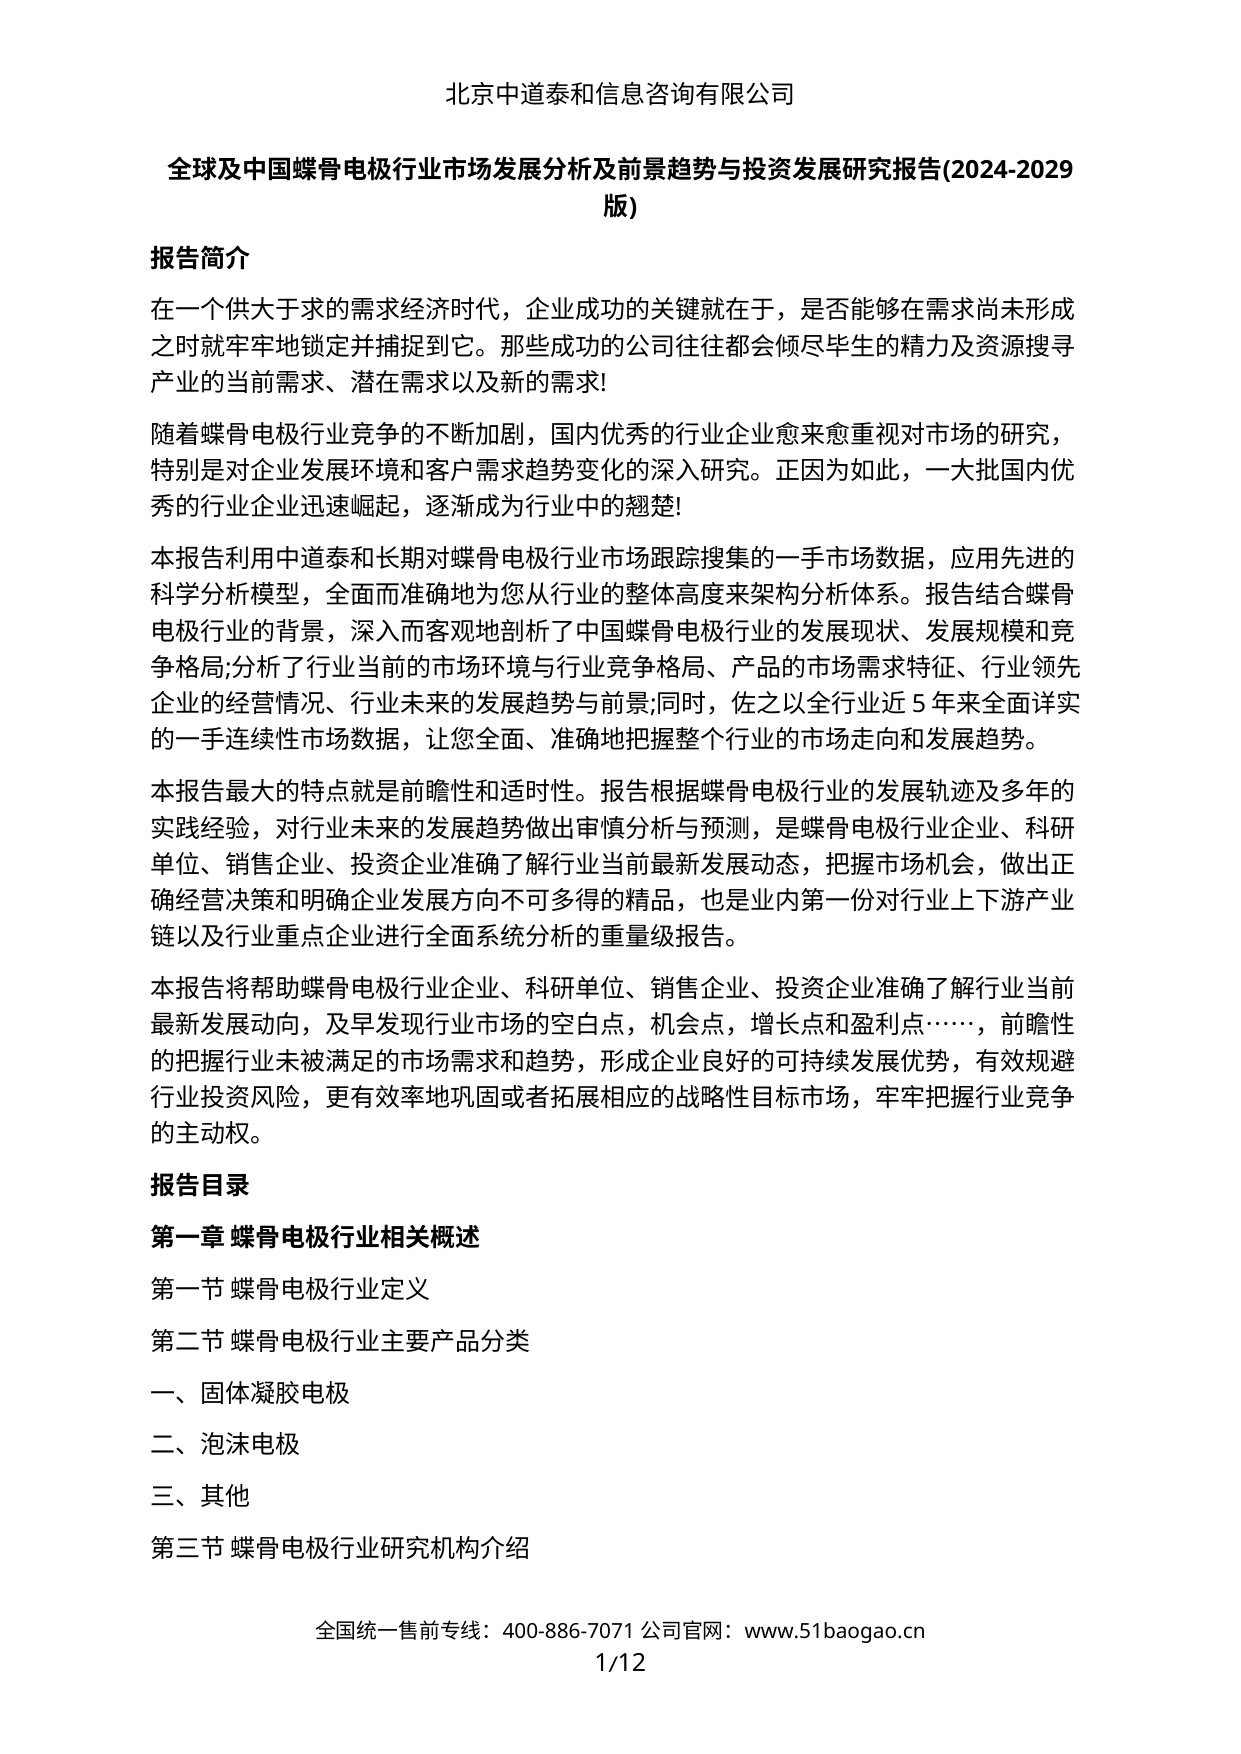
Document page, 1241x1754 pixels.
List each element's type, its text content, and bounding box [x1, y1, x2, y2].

text 报告简介 [150, 238, 1090, 274]
text 第三节 蝶骨电极行业研究机构介绍 [150, 1529, 1090, 1565]
text 第一节 蝶骨电极行业定义 [150, 1269, 1090, 1306]
text 二、泡沫电极 [150, 1425, 1090, 1461]
text 本报告最大的特点就是前瞻性和适时性。报告根据蝶骨电极行业的发展轨迹及多年的实践经验，对行业未来的发展趋势做出审慎分析与预测，是蝶骨电极行业企业、科研单位、销售企业、投资企业准确了解行业当前最新发展动态，把握市场机会，做出正确经营决策和明确企业发展方向不可多得的精品，也是业内第一份对行业上下游产业链以及行业重点企业进行全面系统分析的重量级报告。 [150, 772, 1090, 953]
text 在一个供大于求的需求经济时代，企业成功的关键就在于，是否能够在需求尚未形成之时就牢牢地锁定并捕捉到它。那些成功的公司往往都会倾尽毕生的精力及资源搜寻产业的当前需求、潜在需求以及新的需求! [150, 290, 1090, 399]
text 报告目录 [150, 1166, 1090, 1202]
text 第二节 蝶骨电极行业主要产品分类 [150, 1321, 1090, 1357]
text 一、固体凝胶电极 [150, 1373, 1090, 1409]
text 全球及中国蝶骨电极行业市场发展分析及前景趋势与投资发展研究报告(2024-2029版) [150, 150, 1090, 222]
text 随着蝶骨电极行业竞争的不断加剧，国内优秀的行业企业愈来愈重视对市场的研究，特别是对企业发展环境和客户需求趋势变化的深入研究。正因为如此，一大批国内优秀的行业企业迅速崛起，逐渐成为行业中的翘楚! [150, 414, 1090, 523]
text 本报告利用中道泰和长期对蝶骨电极行业市场跟踪搜集的一手市场数据，应用先进的科学分析模型，全面而准确地为您从行业的整体高度来架构分析体系。报告结合蝶骨电极行业的背景，深入而客观地剖析了中国蝶骨电极行业的发展现状、发展规模和竞争格局;分析了行业当前的市场环境与行业竞争格局、产品的市场需求特征、行业领先企业的经营情况、行业未来的发展趋势与前景;同时，佐之以全行业近5年来全面详实的一手连续性市场数据，让您全面、准确地把握整个行业的市场走向和发展趋势。 [150, 539, 1090, 756]
text 第一章 蝶骨电极行业相关概述 [150, 1217, 1090, 1254]
text 三、其他 [150, 1477, 1090, 1513]
text 本报告将帮助蝶骨电极行业企业、科研单位、销售企业、投资企业准确了解行业当前最新发展动向，及早发现行业市场的空白点，机会点，增长点和盈利点……，前瞻性的把握行业未被满足的市场需求和趋势，形成企业良好的可持续发展优势，有效规避行业投资风险，更有效率地巩固或者拓展相应的战略性目标市场，牢牢把握行业竞争的主动权。 [150, 969, 1090, 1150]
